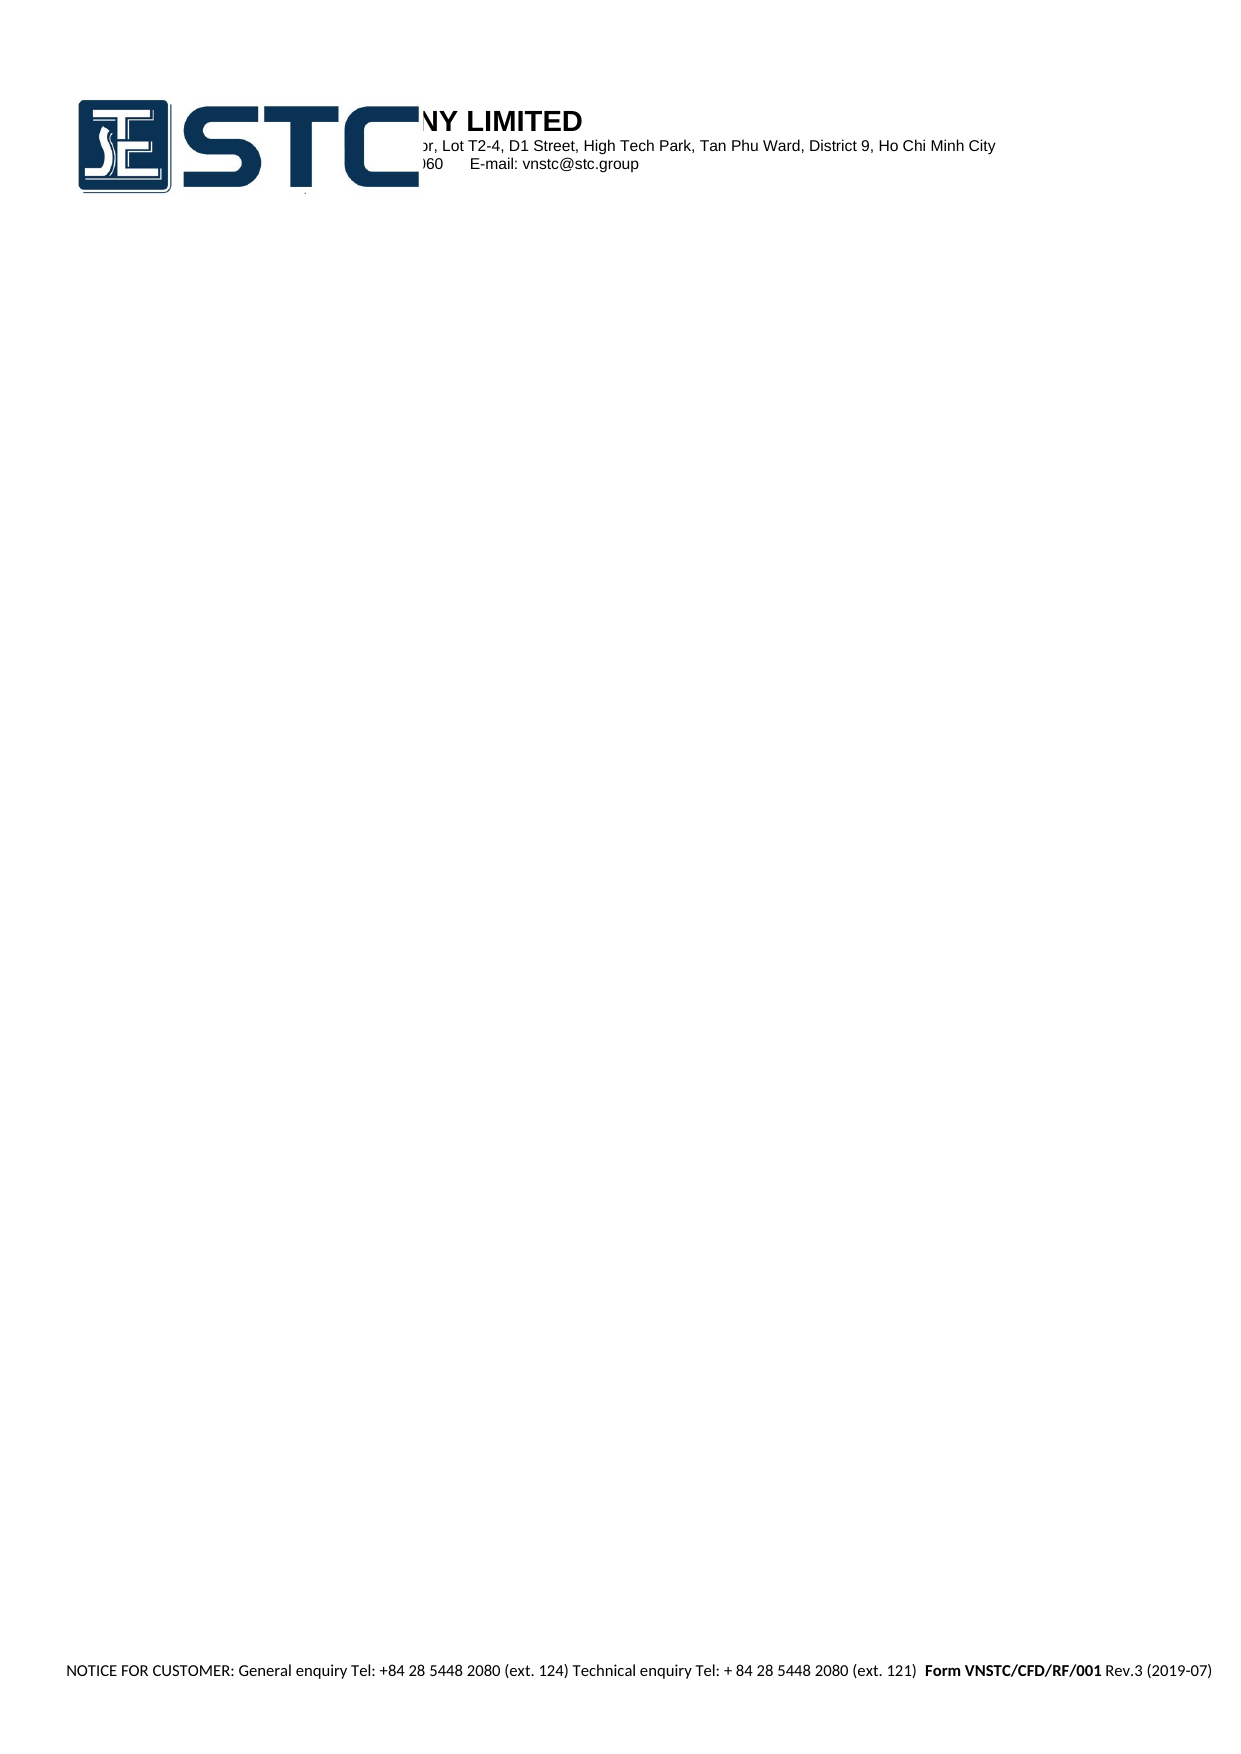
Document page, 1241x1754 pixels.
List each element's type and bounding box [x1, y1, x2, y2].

picture [77, 93, 424, 196]
